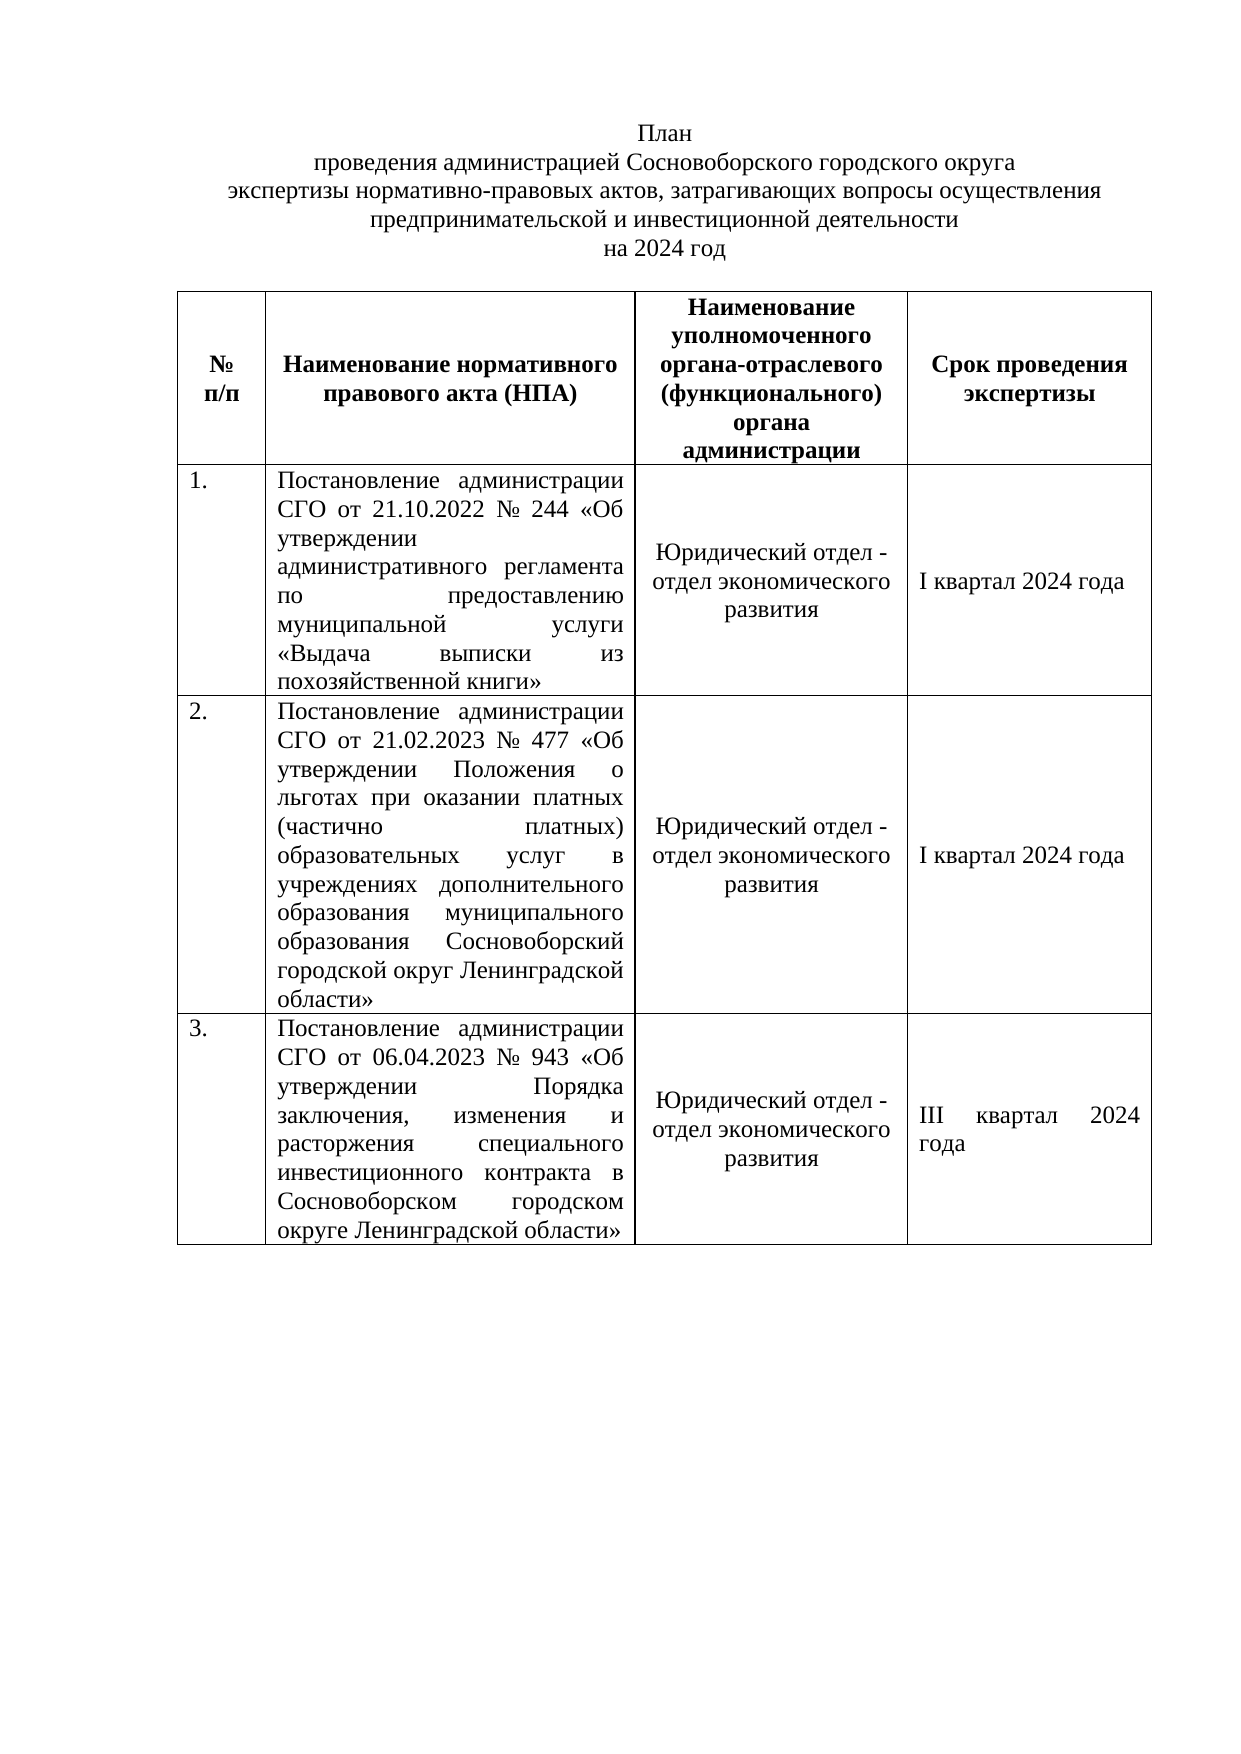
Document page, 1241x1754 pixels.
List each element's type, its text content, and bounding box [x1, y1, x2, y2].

text План [177, 118, 1152, 147]
table_header № п/п [178, 292, 265, 464]
table_cell I квартал 2024 года [908, 465, 1151, 695]
table_cell Постановление администрации СГО от 21.02.2023 № 477 «Об утверждении Положения о льготах при оказании платных (частично платных) образовательных услуг в учреждениях дополнительного образования муниципального образования Сосновоборский городской округ Ленинградской области» [266, 696, 634, 1012]
text на 2024 год [177, 233, 1152, 262]
text экспертизы нормативно-правовых актов, затрагивающих вопросы осуществления предпринимательской и инвестиционной деятельности [177, 176, 1152, 233]
table_header Срок проведения экспертизы [908, 292, 1151, 464]
table_header Наименование нормативного правового акта (НПА) [266, 292, 634, 464]
table_cell Постановление администрации СГО от 06.04.2023 № 943 «Об утверждении Порядка заключения, изменения и расторжения специального инвестиционного контракта в Сосновоборском городском округе Ленинградской области» [266, 1014, 634, 1243]
table_cell Юридический отдел - отдел экономического развития [636, 465, 907, 695]
table_cell I квартал 2024 года [908, 696, 1151, 1012]
text проведения администрацией Сосновоборского городского округа [177, 147, 1152, 176]
table_cell Юридический отдел - отдел экономического развития [636, 696, 907, 1012]
table_cell Постановление администрации СГО от 21.10.2022 № 244 «Об утверждении административного регламента по предоставлению муниципальной услуги «Выдача выписки из похозяйственной книги» [266, 465, 634, 695]
table_cell III квартал 2024 года [908, 1014, 1151, 1243]
table_cell 2. [178, 696, 265, 1012]
table_header Наименование уполномоченного органа-отраслевого (функционального) органа администрации [636, 292, 907, 464]
table_cell 1. [178, 465, 265, 695]
table_cell 3. [178, 1014, 265, 1243]
table_cell Юридический отдел - отдел экономического развития [636, 1014, 907, 1243]
